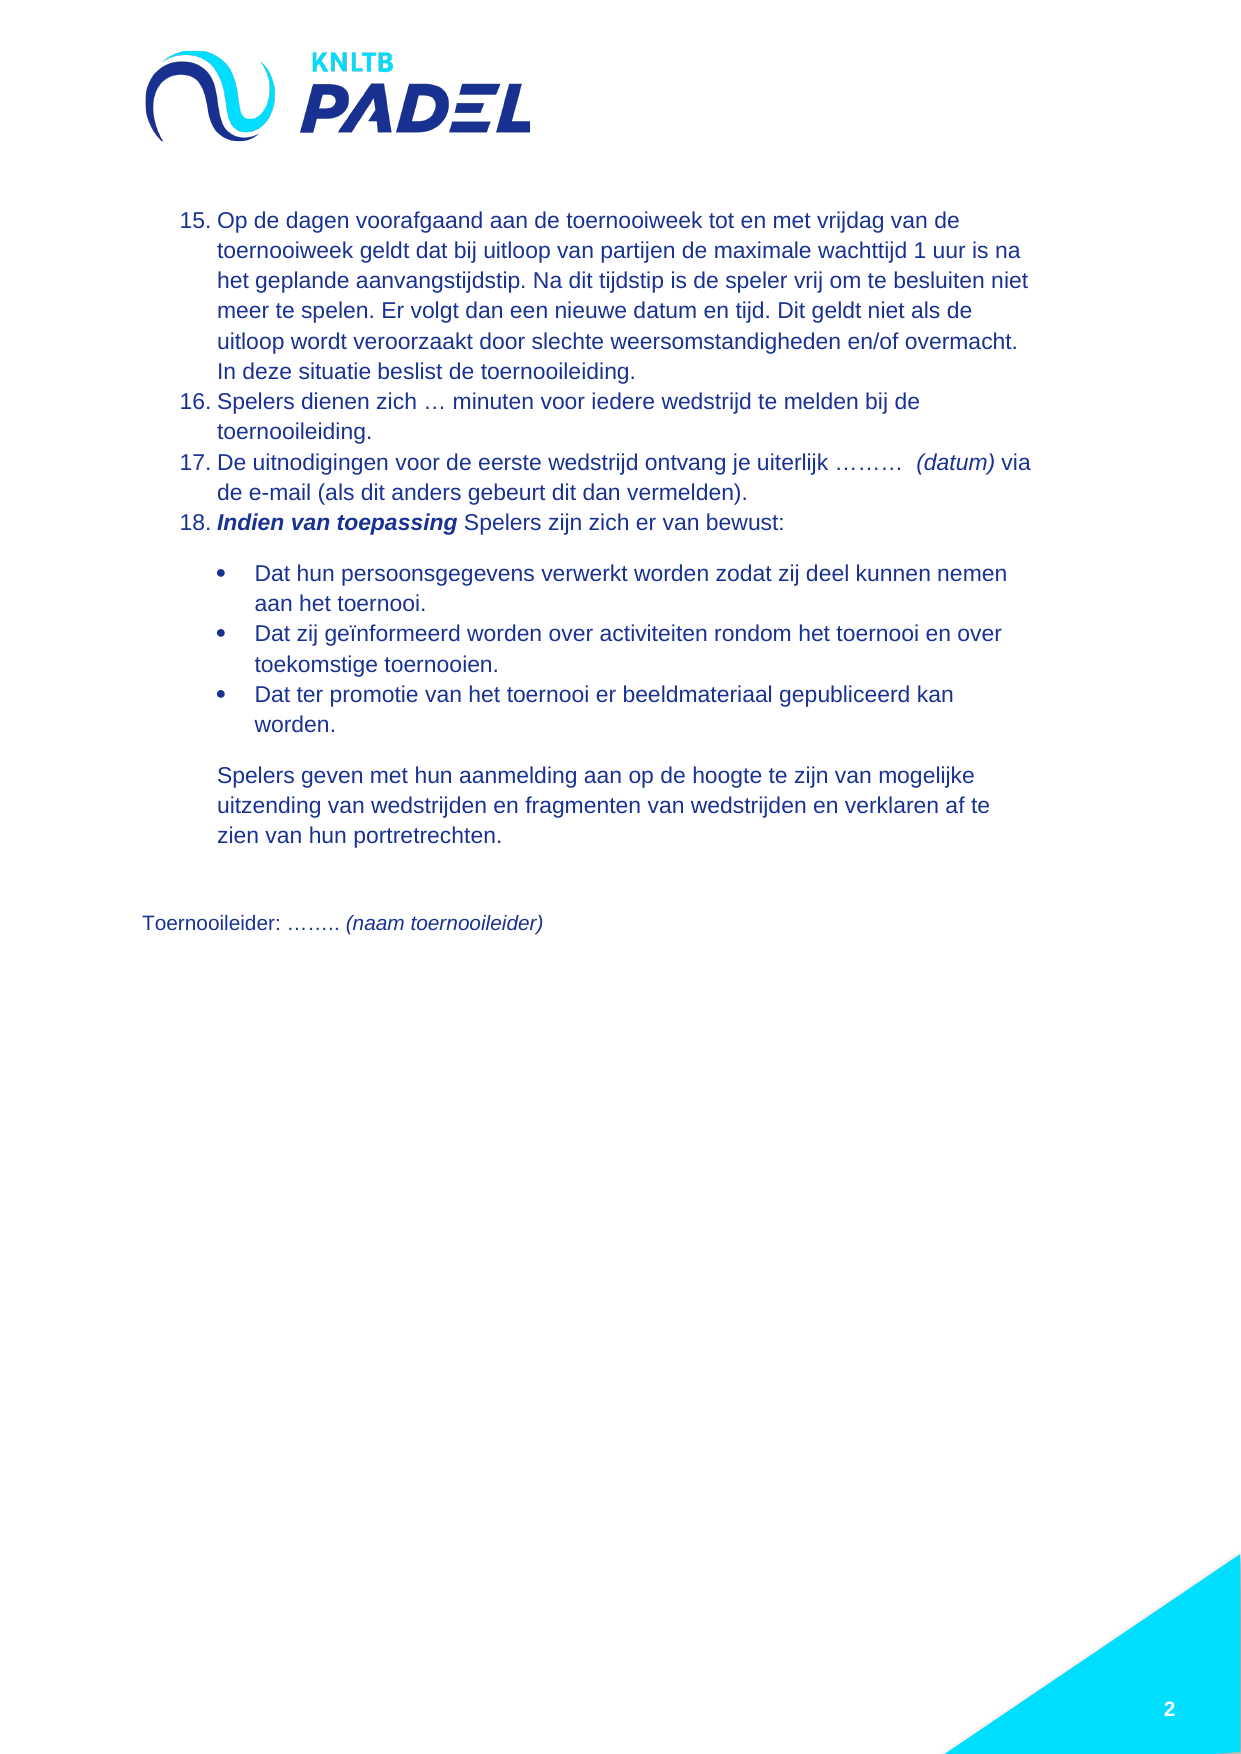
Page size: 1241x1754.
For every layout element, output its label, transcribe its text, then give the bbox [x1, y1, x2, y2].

list Indien van toepassing Spelers zijn zich er van bewust: [179, 509, 1033, 535]
list Spelers dienen zich … minuten voor iedere wedstrijd te melden bij de toernooileiding. [179, 388, 1033, 444]
list Dat zij geïnformeerd worden over activiteiten rondom het toernooi en over toekomstige toernooien. [217, 620, 1033, 677]
picture [145, 50, 530, 142]
list Dat ter promotie van het toernooi er beeldmateriaal gepubliceerd kan worden. [217, 681, 1033, 737]
text Spelers geven met hun aanmelding aan op de hoogte te zijn van mogelijke uitzending van wedstrijden en fragmenten van wedstrijden en verklaren af te zien van hun portretrechten. [217, 762, 1033, 849]
list De uitnodigingen voor de eerste wedstrijd ontvang je uiterlijk ……… (datum) via de e-mail (als dit anders gebeurt dit dan vermelden). [179, 448, 1033, 505]
text Toernooileider: …….. (naam toernooileider) [142, 910, 1033, 934]
list Op de dagen voorafgaand aan de toernooiweek tot en met vrijdag van de toernooiweek geldt dat bij uitloop van partijen de maximale wachttijd 1 uur is na het geplande aanvangstijdstip. Na dit tijdstip is de speler vrij om te besluiten niet meer te spelen. Er volgt dan een nieuwe datum en tijd. Dit geldt niet als de uitloop wordt veroorzaakt door slechte weersomstandigheden en/of overmacht. In deze situatie beslist de toernooileiding. [179, 207, 1033, 384]
list Dat hun persoonsgegevens verwerkt worden zodat zij deel kunnen nemen aan het toernooi. [217, 560, 1033, 616]
